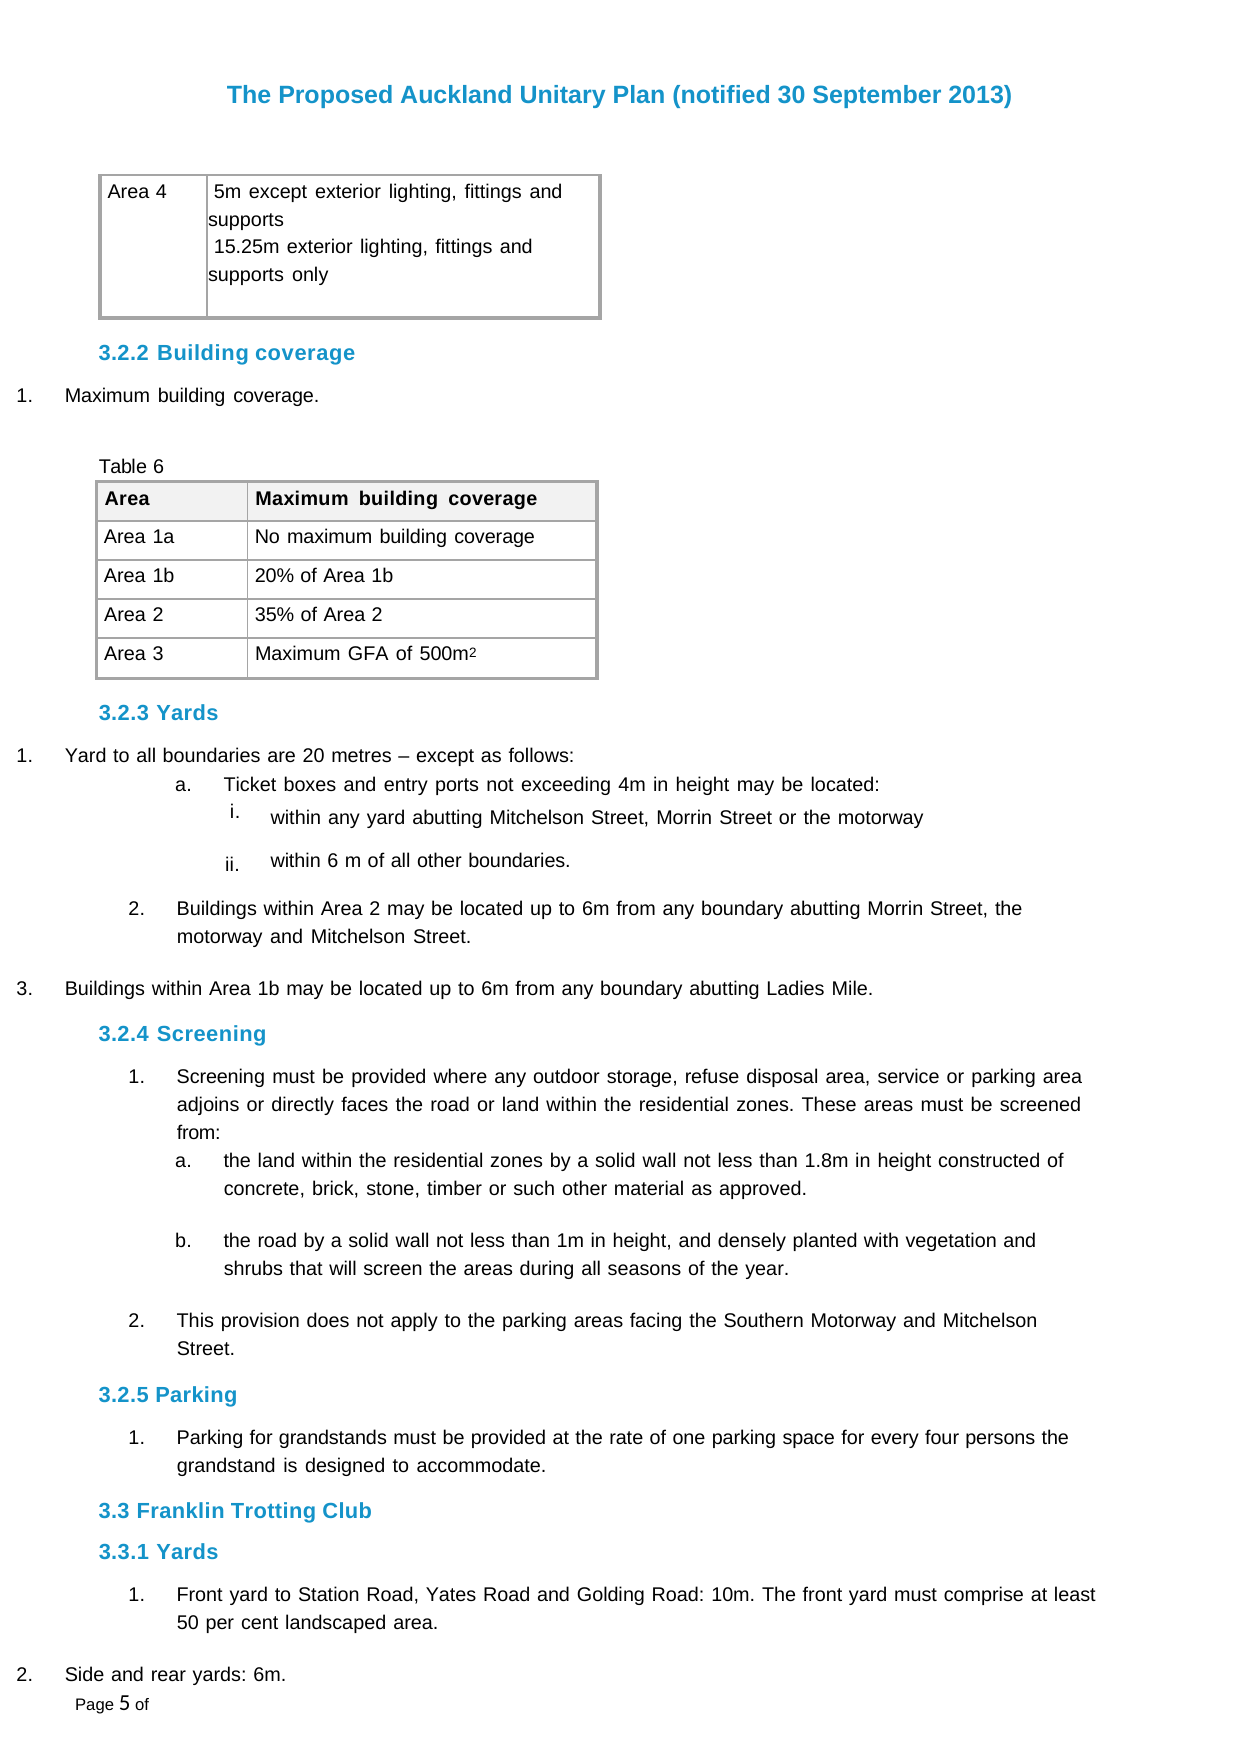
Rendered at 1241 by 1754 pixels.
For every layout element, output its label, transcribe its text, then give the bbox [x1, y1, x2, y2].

table_cell Area 3 [98, 639, 247, 677]
table_header Area [98, 483, 247, 520]
text ii. [64, 852, 239, 875]
list Buildings within Area 2 may be located up to 6m from any boundary abutting Morrin Street, the motorway and Mitchelson Street. [128, 897, 1030, 947]
subtitle Building coverage [98, 339, 1115, 365]
text Table 6 [98, 455, 1115, 478]
list the road by a solid wall not less than 1m in height, and densely planted with vegetation and shrubs that will screen the areas during all seasons of the year. [175, 1229, 1044, 1279]
subtitle Franklin Trotting Club [98, 1498, 1115, 1524]
list Maximum building coverage. [16, 383, 1115, 406]
table_cell No maximum building coverage [248, 522, 595, 559]
subtitle Parking [98, 1382, 1115, 1407]
table_cell Area 2 [98, 600, 247, 637]
table_cell 20% of Area 1b [248, 561, 595, 598]
table_cell 35% of Area 2 [248, 600, 595, 637]
subtitle Screening [98, 1021, 1115, 1046]
list the land within the residential zones by a solid wall not less than 1.8m in height constructed of concrete, brick, stone, timber or such other material as approved. [175, 1149, 1074, 1200]
list Yards [98, 1539, 1115, 1564]
list Side and rear yards: 6m. [16, 1663, 1115, 1686]
list Yard to all boundaries are 20 metres – except as follows: [16, 744, 1115, 767]
table_header Maximum building coverage [248, 483, 595, 520]
text 15.25m exterior lighting, fittings and supports only [208, 235, 537, 286]
subtitle Yards [98, 700, 1115, 726]
list Ticket boxes and entry ports not exceeding 4m in height may be located: [175, 772, 1115, 795]
table_cell Area 1b [98, 561, 247, 598]
text i. [64, 800, 240, 823]
text Area 4 5m except exterior lighting, fittings and supports [107, 179, 565, 230]
list Parking for grandstands must be provided at the rate of one parking space for every four persons the grandstand is designed to accommodate. [128, 1426, 1076, 1476]
text within any yard abutting Mitchelson Street, Morrin Street or the motorway within 6 m of all other boundaries. [270, 806, 932, 872]
table_cell Maximum GFA of 500m2 [248, 639, 595, 677]
table_cell Area 1a [98, 522, 247, 559]
list Screening must be provided where any outdoor storage, refuse disposal area, service or parking area adjoins or directly faces the road or land within the residential zones. These areas must be screened from: [128, 1065, 1082, 1144]
list Buildings within Area 1b may be located up to 6m from any boundary abutting Ladies Mile. [16, 976, 1115, 999]
list This provision does not apply to the parking areas facing the Southern Motorway and Mitchelson Street. [128, 1309, 1043, 1359]
list Front yard to Station Road, Yates Road and Golding Road: 10m. The front yard must comprise at least 50 per cent landscaped area. [128, 1583, 1104, 1634]
